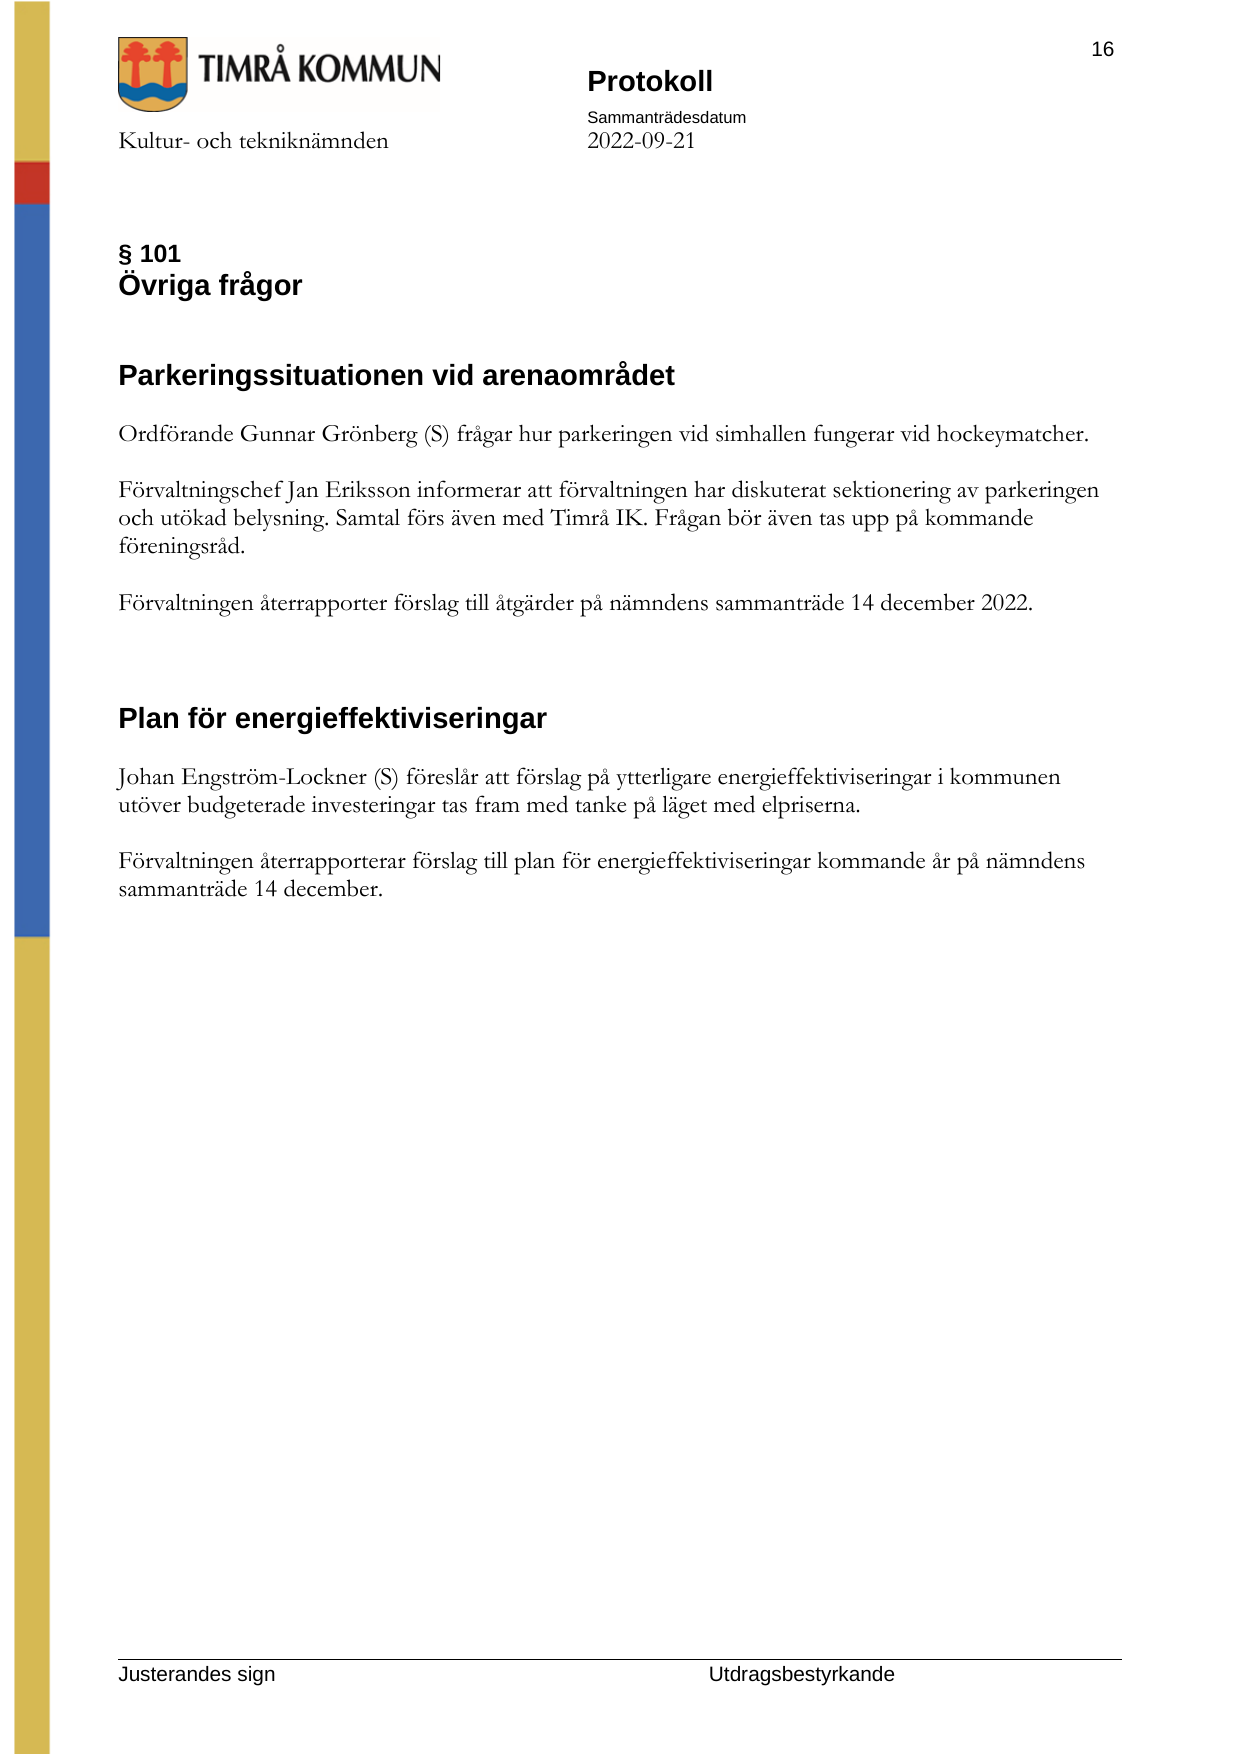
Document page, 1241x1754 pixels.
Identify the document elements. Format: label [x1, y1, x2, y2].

picture [118, 37, 440, 112]
picture [13, 0, 52, 1754]
